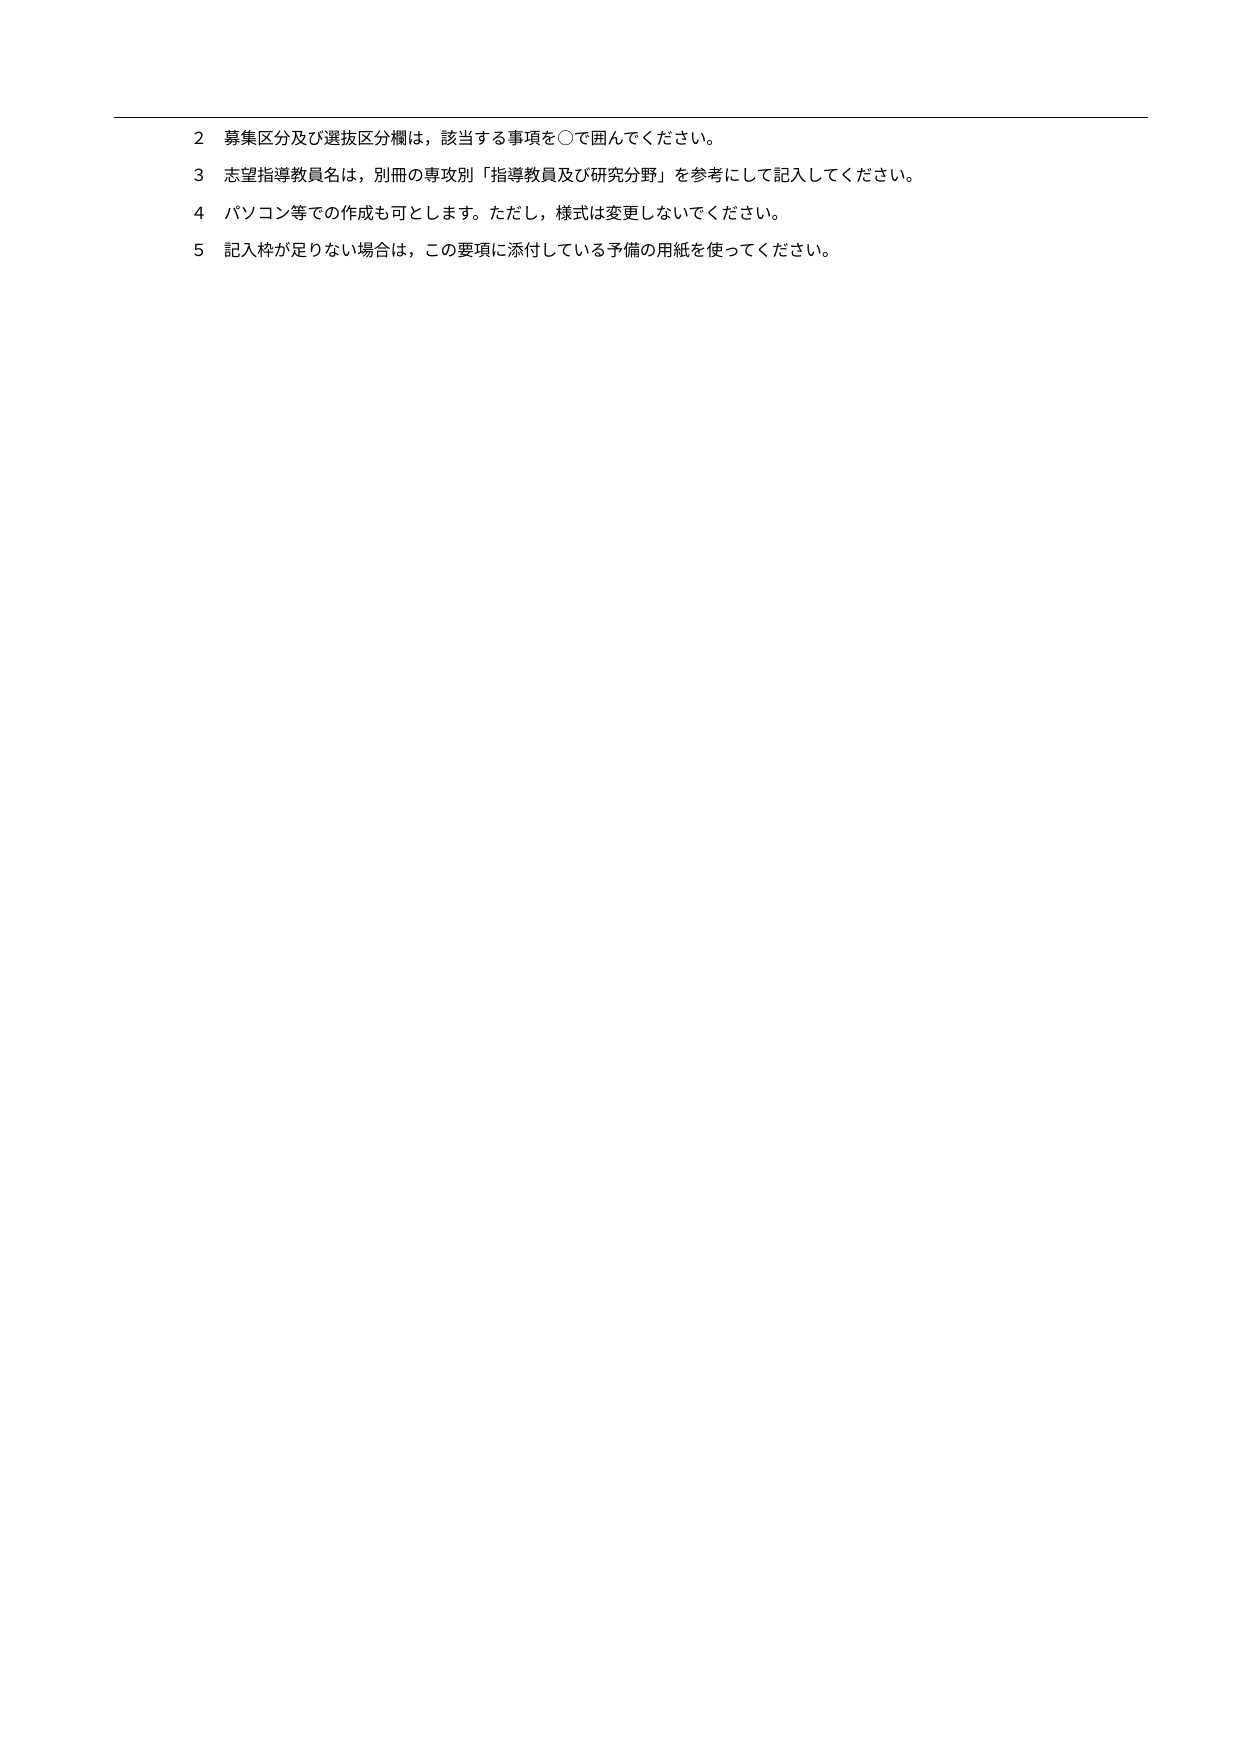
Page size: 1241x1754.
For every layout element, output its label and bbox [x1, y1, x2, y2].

table_cell [114, 118, 1148, 268]
